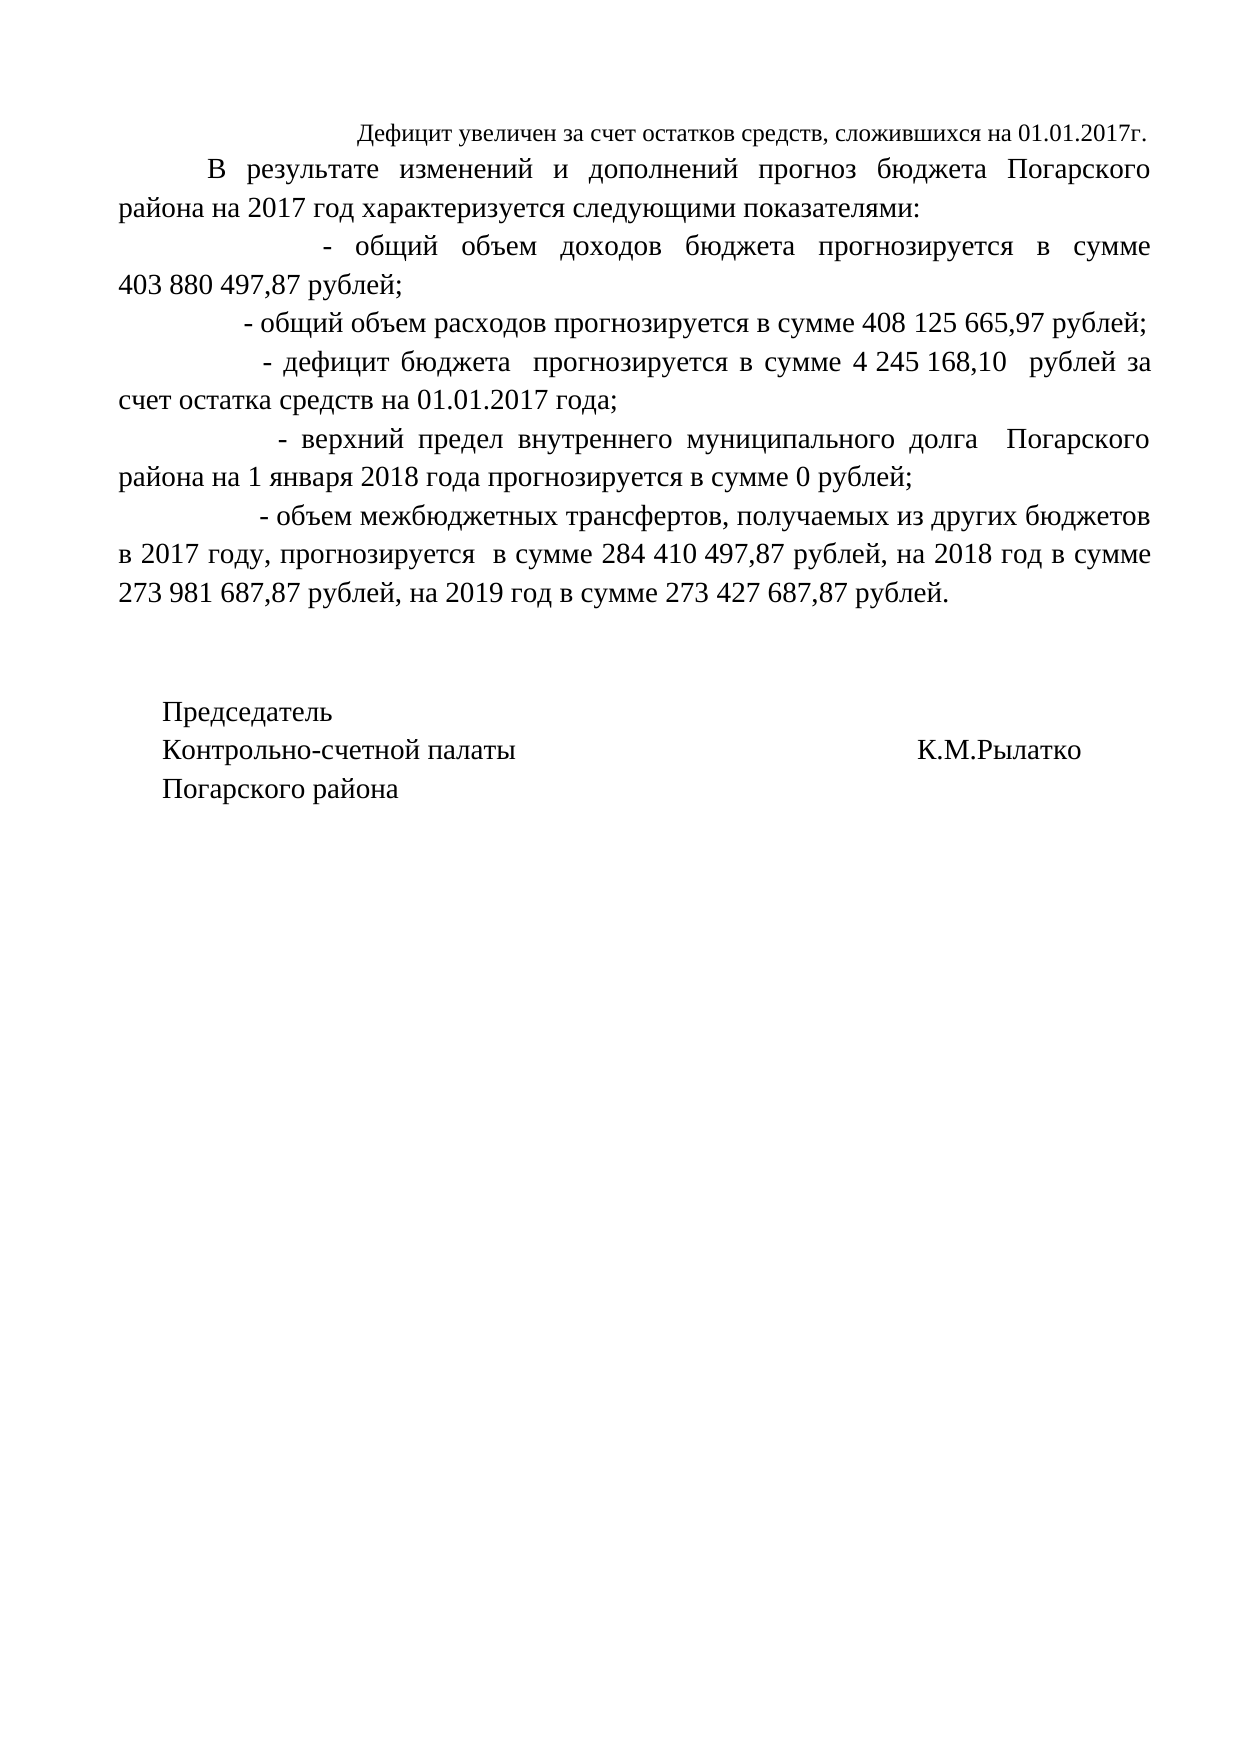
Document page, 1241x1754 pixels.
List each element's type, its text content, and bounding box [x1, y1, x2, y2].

text - дефицит бюджета прогнозируется в сумме 4 245 168,10 рублей за счет остатка средств на 01.01.2017 года; [118, 344, 1152, 416]
text Дефицит увеличен за счет остатков средств, сложившихся на 01.01.2017г. [118, 118, 1152, 147]
text - объем межбюджетных трансфертов, получаемых из других бюджетов в 2017 году, прогнозируется в сумме 284 410 497,87 рублей, на 2018 год в сумме 273 981 687,87 рублей, на 2019 год в сумме 273 427 687,87 рублей. [118, 498, 1152, 609]
text Погарского района [118, 771, 1152, 804]
text - общий объем доходов бюджета прогнозируется в сумме 403 880 497,87 рублей; [118, 228, 1152, 300]
text - общий объем расходов прогнозируется в сумме 408 125 665,97 рублей; [118, 305, 1152, 339]
text - верхний предел внутреннего муниципального долга Погарского района на 1 января 2018 года прогнозируется в сумме 0 рублей; [118, 421, 1152, 493]
text В результате изменений и дополнений прогноз бюджета Погарского района на 2017 год характеризуется следующими показателями: [118, 151, 1152, 223]
text Контрольно-счетной палаты К.М.Рылатко [118, 732, 1152, 766]
text Председатель [118, 694, 1152, 727]
